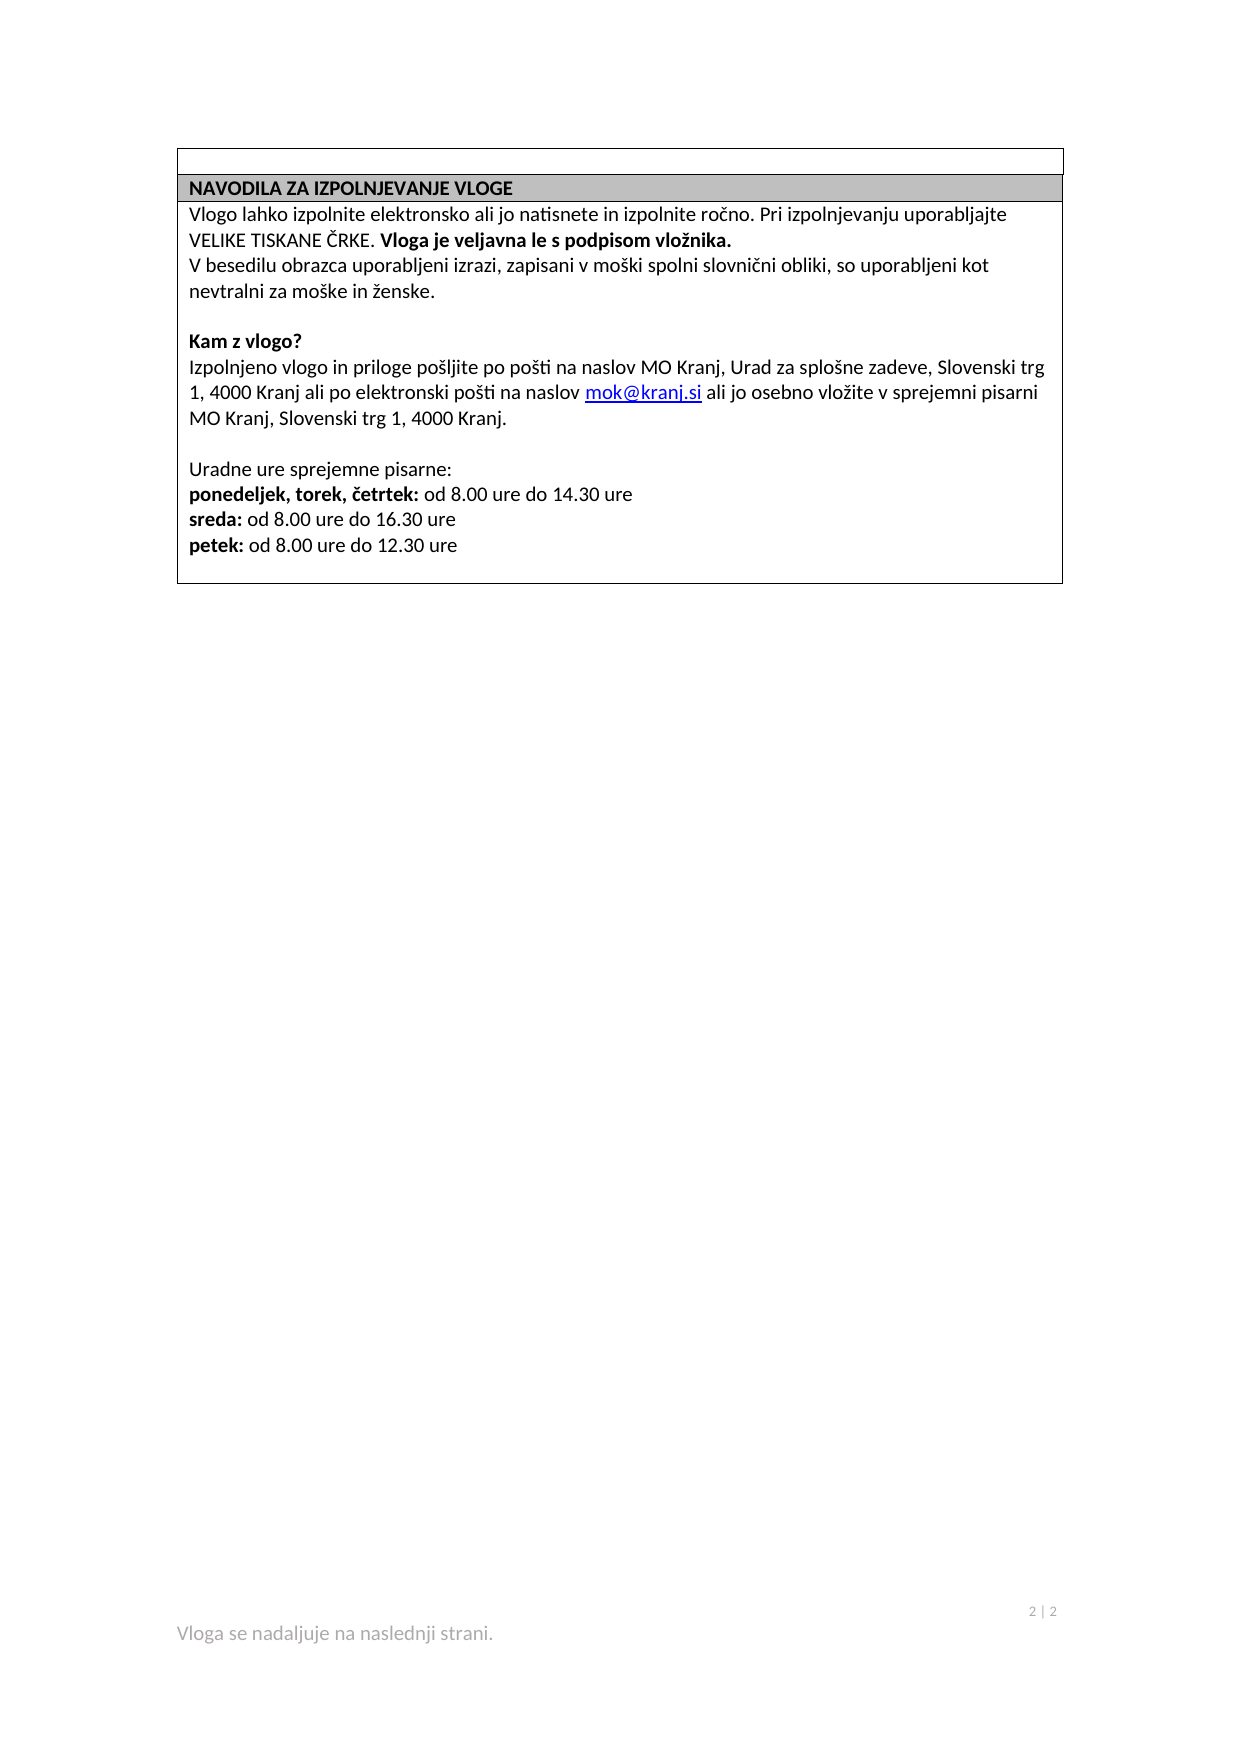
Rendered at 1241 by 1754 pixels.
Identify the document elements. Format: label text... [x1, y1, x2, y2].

table_cell [621, 149, 1063, 174]
table_cell NAVODILA ZA IZPOLNJEVANJE VLOGE [178, 175, 1062, 201]
table_cell Vlogo lahko izpolnite elektronsko ali jo natisnete in izpolnite ročno. Pri izpolnjevanju uporabljajte VELIKE TISKANE ČRKE. Vloga je veljavna le s podpisom vložnika. V besedilu obrazca uporabljeni izrazi, zapisani v moški spolni slovnični obliki, so uporabljeni kot nevtralni za moške in ženske. Kam z vlogo? Izpolnjeno vlogo in priloge pošljite po pošti na naslov MO Kranj, Urad za splošne zadeve, Slovenski trg 1, 4000 Kranj ali po elektronski pošti na naslov mok@kranj.si ali jo osebno vložite v sprejemni pisarni MO Kranj, Slovenski trg 1, 4000 Kranj. Uradne ure sprejemne pisarne: ponedeljek, torek, četrtek: od 8.00 ure do 14.30 ure sreda: od 8.00 ure do 16.30 ure petek: od 8.00 ure do 12.30 ure [178, 202, 1062, 583]
